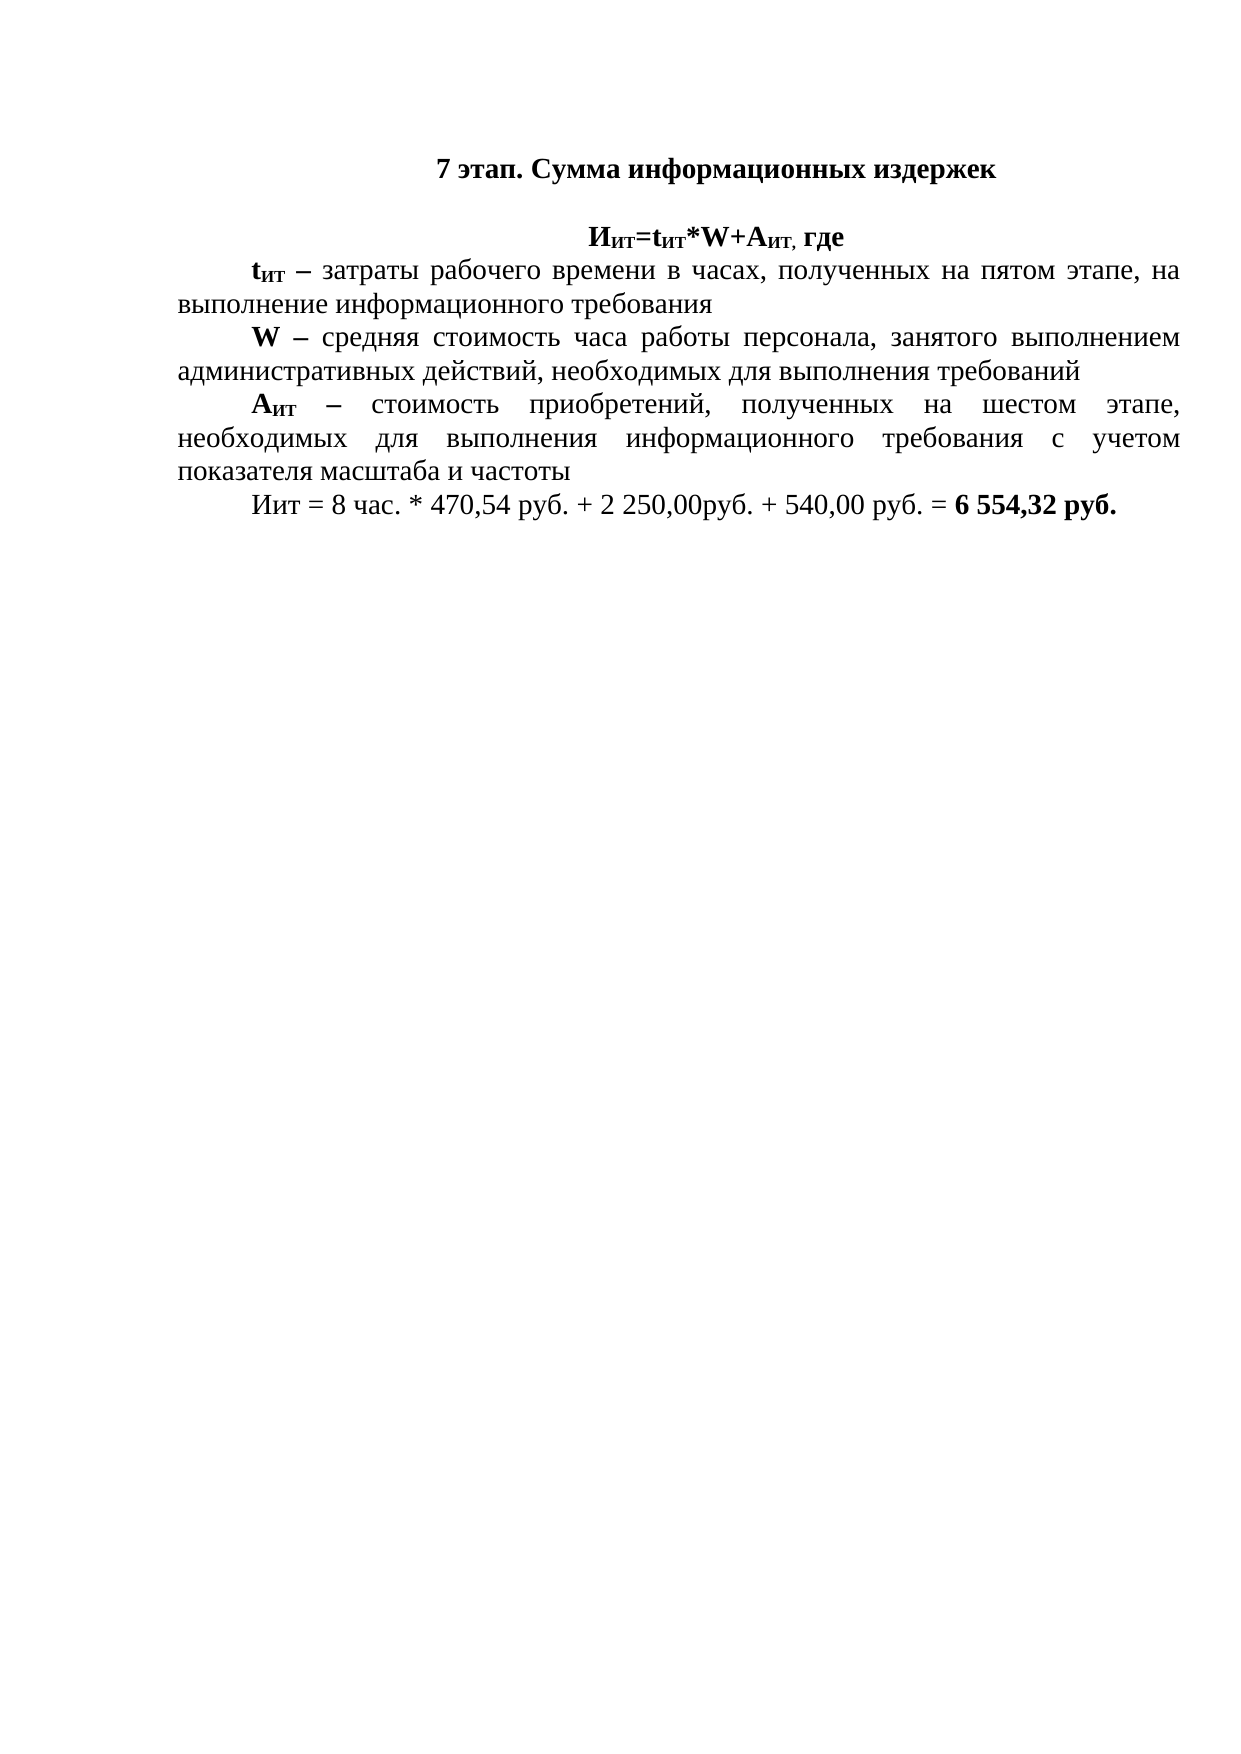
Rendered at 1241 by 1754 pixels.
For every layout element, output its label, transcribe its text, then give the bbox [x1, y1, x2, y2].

text АИТ – стоимость приобретений, полученных на шестом этапе, необходимых для выполнения информационного требования с учетом показателя масштаба и частоты [177, 386, 1181, 487]
text ИИТ=tИТ*W+АИТ, где [177, 219, 1181, 252]
text W – средняя стоимость часа работы персонала, занятого выполнением административных действий, необходимых для выполнения требований [177, 319, 1181, 386]
text tИТ – затраты рабочего времени в часах, полученных на пятом этапе, на выполнение информационного требования [177, 252, 1181, 319]
text Иит = 8 час. * 470,54 руб. + 2 250,00руб. + 540,00 руб. = 6 554,32 руб. [177, 487, 1181, 521]
text 7 этап. Сумма информационных издержек [177, 152, 1181, 185]
